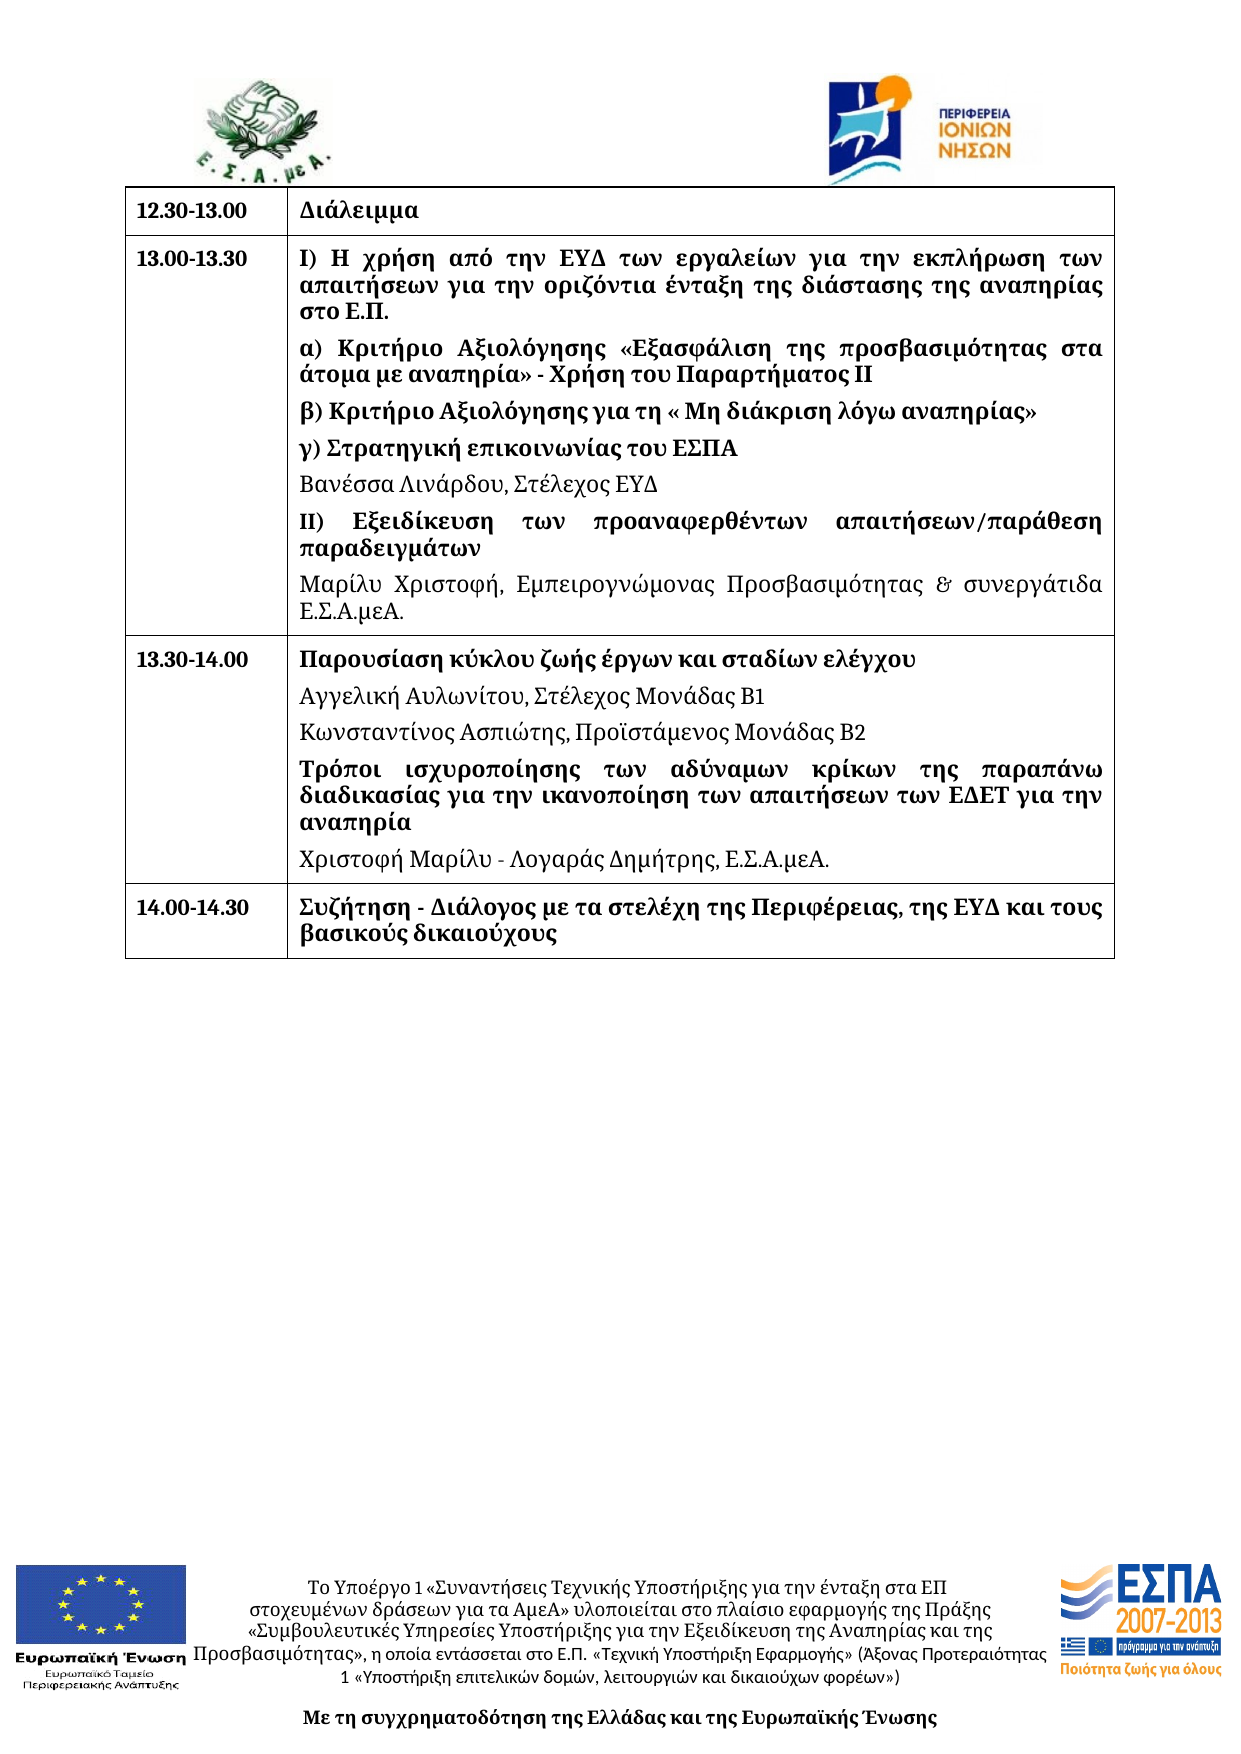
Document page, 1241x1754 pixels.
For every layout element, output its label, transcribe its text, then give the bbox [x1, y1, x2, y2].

table_cell Παρουσίαση κύκλου ζωής έργων και σταδίων ελέγχου Αγγελική Αυλωνίτου, Στέλεχος Μονάδας Β1 Κωνσταντίνος Ασπιώτης, Προϊστάμενος Μονάδας Β2 Τρόποι ισχυροποίησης των αδύναμων κρίκων της παραπάνω διαδικασίας για την ικανοποίηση των απαιτήσεων των ΕΔΕΤ για την αναπηρία Χριστοφή Μαρίλυ - Λογαράς Δημήτρης, Ε.Σ.Α.μεΑ. [288, 636, 1114, 883]
picture [1060, 1564, 1222, 1678]
table_cell 13.00-13.30 [126, 236, 287, 635]
table_cell Ι) Η χρήση από την ΕΥΔ των εργαλείων για την εκπλήρωση των απαιτήσεων για την οριζόντια ένταξη της διάστασης της αναπηρίας στο Ε.Π. α) Κριτήριο Αξιολόγησης «Εξασφάλιση της προσβασιμότητας στα άτομα με αναπηρία» - Χρήση του Παραρτήματος ΙΙ β) Κριτήριο Αξιολόγησης για τη « Μη διάκριση λόγω αναπηρίας» γ) Στρατηγική επικοινωνίας του ΕΣΠΑ Βανέσσα Λινάρδου, Στέλεχος ΕΥΔ II) Εξειδίκευση των προαναφερθέντων απαιτήσεων/παράθεση παραδειγμάτων Μαρίλυ Χριστοφή, Εμπειρογνώμονας Προσβασιμότητας & συνεργάτιδα Ε.Σ.Α.μεΑ. [288, 236, 1114, 635]
table_cell Διάλειμμα [288, 188, 1114, 234]
picture [193, 78, 333, 186]
picture [15, 1564, 187, 1691]
table_cell 13.30-14.00 [126, 636, 287, 883]
table_cell 12.30-13.00 [126, 188, 287, 234]
table_cell Συζήτηση - Διάλογος με τα στελέχη της Περιφέρειας, της ΕΥΔ και τους βασικούς δικαιούχους [288, 884, 1114, 958]
table_cell 14.00-14.30 [126, 884, 287, 958]
picture [824, 73, 1043, 186]
